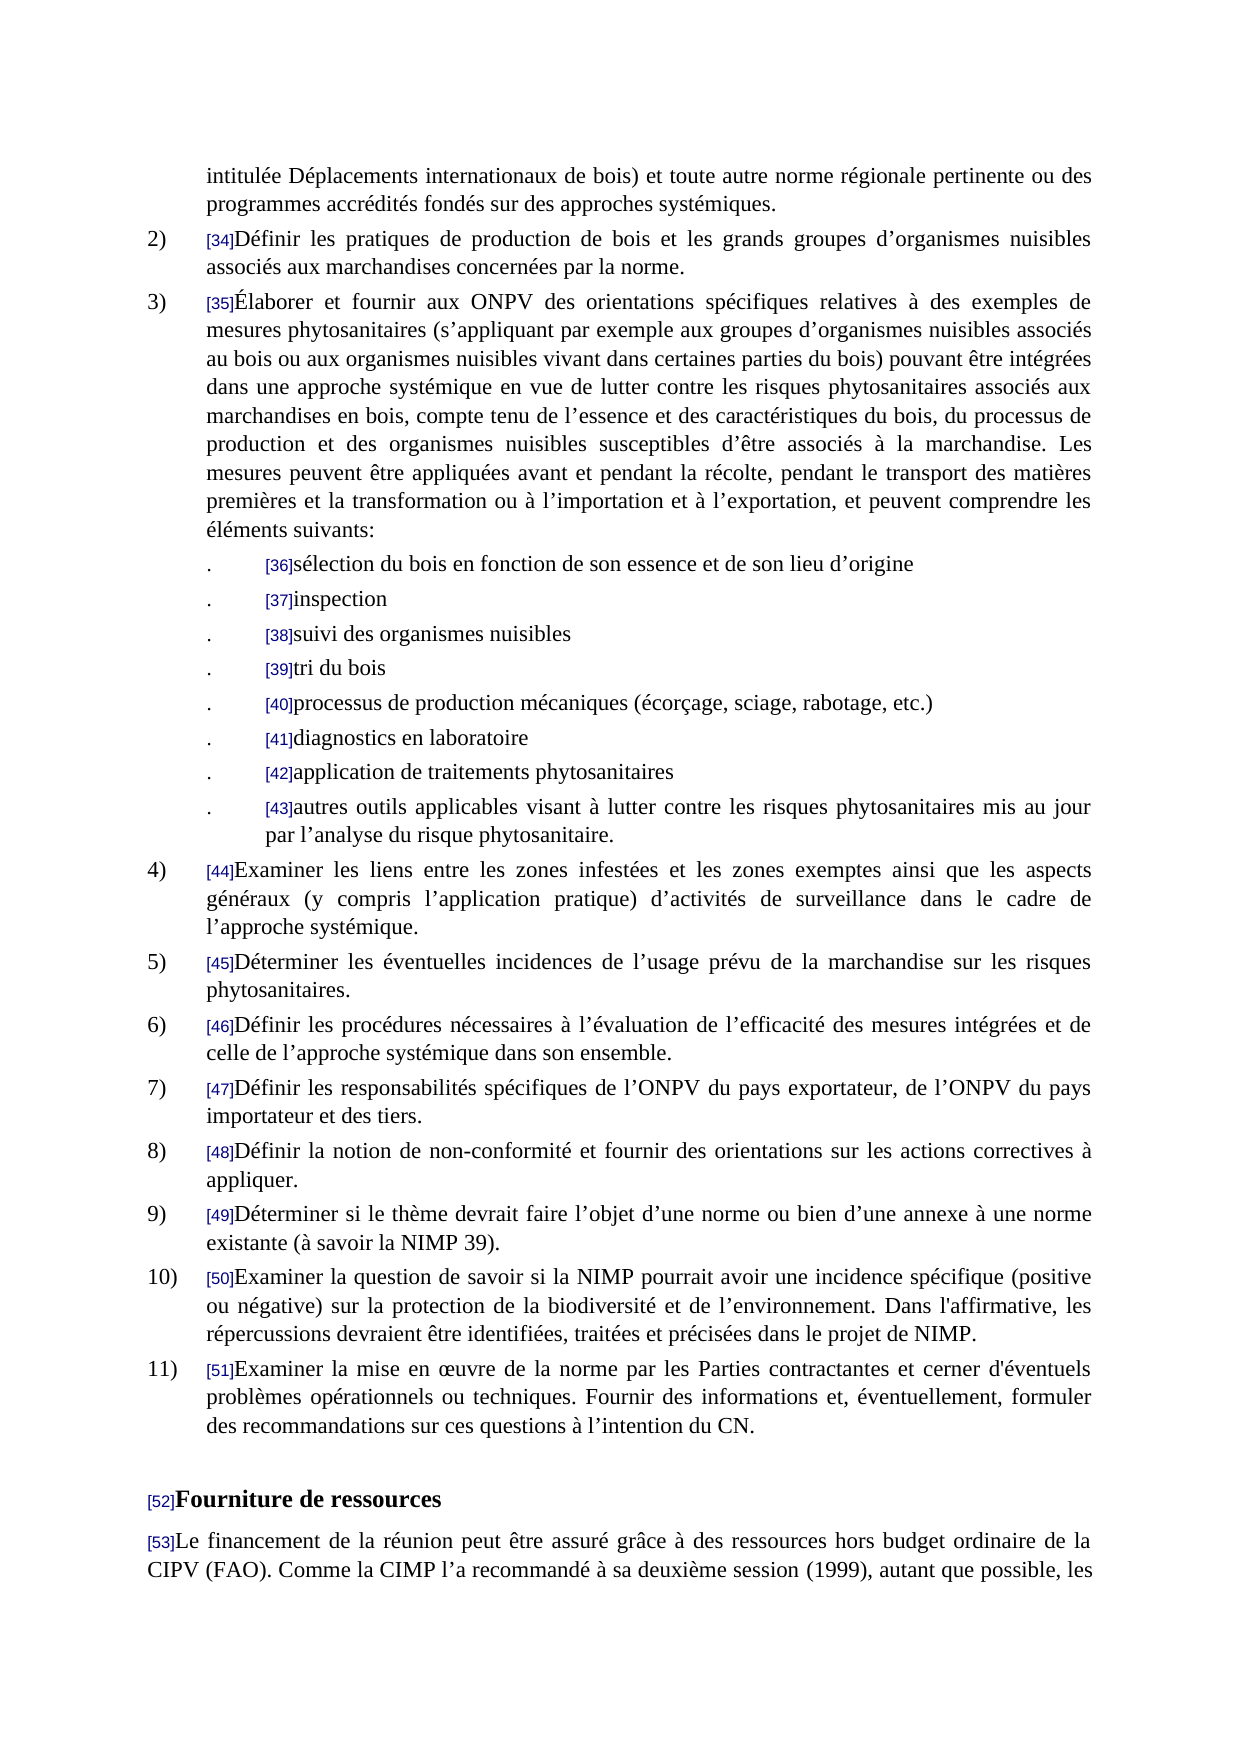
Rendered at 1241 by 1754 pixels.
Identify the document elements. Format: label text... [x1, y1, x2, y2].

list [50]Examiner la question de savoir si la NIMP pourrait avoir une incidence spécifique (positive ou négative) sur la protection de la biodiversité et de l’environnement. Dans l'affirmative, les répercussions devraient être identifiées, traitées et précisées dans le projet de NIMP. [147, 1263, 1093, 1347]
text [38]suivi des organismes nuisibles [206, 620, 1093, 646]
text [36]sélection du bois en fonction de son essence et de son lieu d’origine [206, 550, 1093, 577]
text [39]tri du bois [206, 654, 1093, 681]
list [51]Examiner la mise en œuvre de la norme par les Parties contractantes et cerner d'éventuels problèmes opérationnels ou techniques. Fournir des informations et, éventuellement, formuler des recommandations sur ces questions à l’intention du CN. [147, 1355, 1093, 1438]
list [147, 162, 1093, 217]
list [35]Élaborer et fournir aux ONPV des orientations spécifiques relatives à des exemples de mesures phytosanitaires (s’appliquant par exemple aux groupes d’organismes nuisibles associés au bois ou aux organismes nuisibles vivant dans certaines parties du bois) pouvant être intégrées dans une approche systémique en vue de lutter contre les risques phytosanitaires associés aux marchandises en bois, compte tenu de l’essence et des caractéristiques du bois, du processus de production et des organismes nuisibles susceptibles d’être associés à la marchandise. Les mesures peuvent être appliquées avant et pendant la récolte, pendant le transport des matières premières et la transformation ou à l’importation et à l’exportation, et peuvent comprendre les éléments suivants: [147, 288, 1093, 542]
text [41]diagnostics en laboratoire [206, 724, 1093, 750]
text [147, 1528, 1093, 1582]
list [47]Définir les responsabilités spécifiques de l’ONPV du pays exportateur, de l’ONPV du pays importateur et des tiers. [147, 1074, 1093, 1129]
text [37]inspection [206, 585, 1093, 611]
list [49]Déterminer si le thème devrait faire l’objet d’une norme ou bien d’une annexe à une norme existante (à savoir la NIMP 39). [147, 1200, 1093, 1255]
list [44]Examiner les liens entre les zones infestées et les zones exemptes ainsi que les aspects généraux (y compris l’application pratique) d’activités de surveillance dans le cadre de l’approche systémique. [147, 856, 1093, 939]
list [45]Déterminer les éventuelles incidences de l’usage prévu de la marchandise sur les risques phytosanitaires. [147, 948, 1093, 1003]
text [42]application de traitements phytosanitaires [206, 758, 1093, 785]
text [43]autres outils applicables visant à lutter contre les risques phytosanitaires mis au jour par l’analyse du risque phytosanitaire. [206, 793, 1093, 848]
text [40]processus de production mécaniques (écorçage, sciage, rabotage, etc.) [206, 689, 1093, 715]
list [46]Définir les procédures nécessaires à l’évaluation de l’efficacité des mesures intégrées et de celle de l’approche systémique dans son ensemble. [147, 1011, 1093, 1066]
subtitle [52]Fourniture de ressources [147, 1484, 1093, 1513]
list [34]Définir les pratiques de production de bois et les grands groupes d’organismes nuisibles associés aux marchandises concernées par la norme. [147, 225, 1093, 280]
list [48]Définir la notion de non-conformité et fournir des orientations sur les actions correctives à appliquer. [147, 1137, 1093, 1192]
